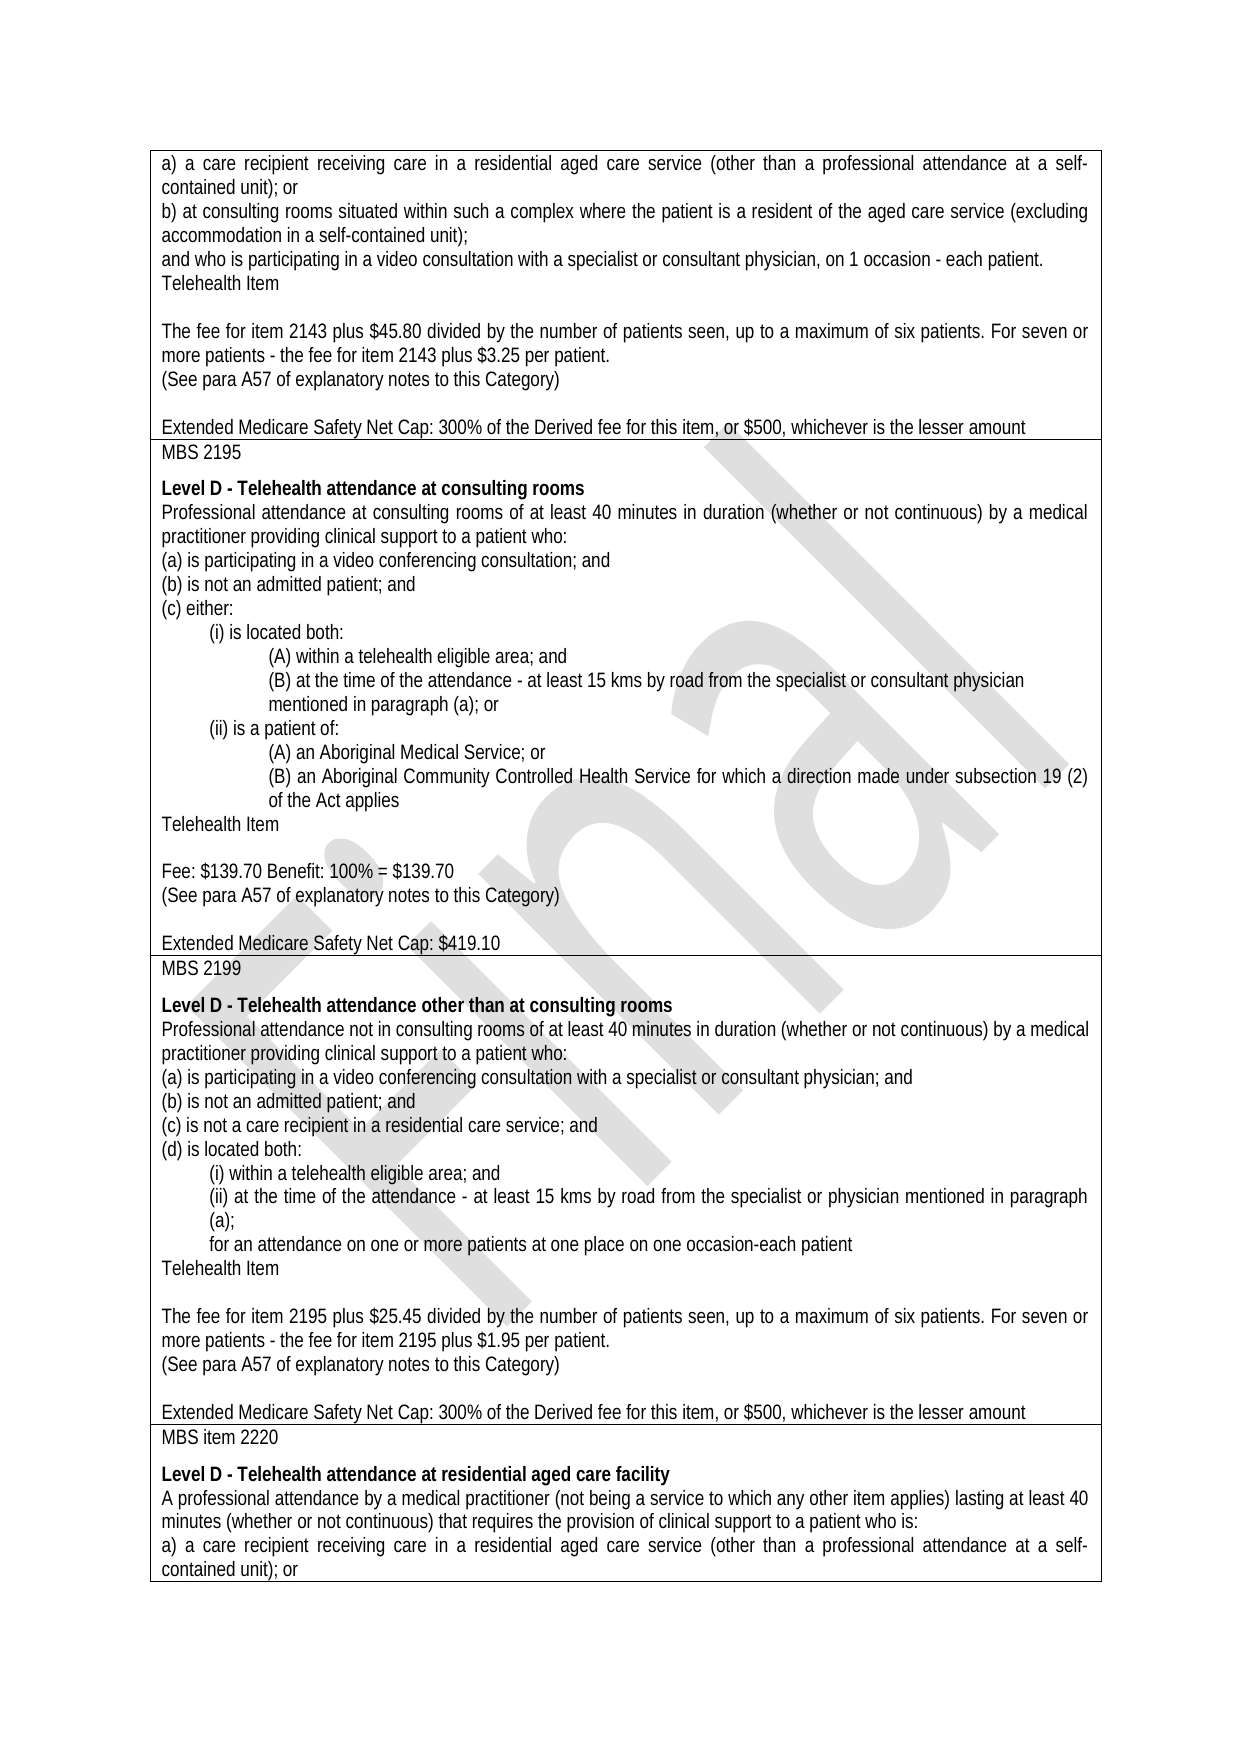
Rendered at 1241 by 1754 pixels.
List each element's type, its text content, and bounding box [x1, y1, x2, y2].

table_cell MBS 2195 Level D - Telehealth attendance at consulting rooms Professional attendance at consulting rooms of at least 40 minutes in duration (whether or not continuous) by a medical practitioner providing clinical support to a patient who: (a) is participating in a video conferencing consultation; and (b) is not an admitted patient; and (c) either: (i) is located both: (A) within a telehealth eligible area; and (B) at the time of the attendance - at least 15 kms by road from the specialist or consultant physician mentioned in paragraph (a); or (ii) is a patient of: (A) an Aboriginal Medical Service; or (B) an Aboriginal Community Controlled Health Service for which a direction made under subsection 19 (2) of the Act applies Telehealth Item Fee: $139.70 Benefit: 100% = $139.70 (See para A57 of explanatory notes to this Category) Extended Medicare Safety Net Cap: $419.10 [151, 440, 1101, 955]
table_cell MBS 2199 Level D - Telehealth attendance other than at consulting rooms Professional attendance not in consulting rooms of at least 40 minutes in duration (whether or not continuous) by a medical practitioner providing clinical support to a patient who: (a) is participating in a video conferencing consultation with a specialist or consultant physician; and (b) is not an admitted patient; and (c) is not a care recipient in a residential care service; and (d) is located both: (i) within a telehealth eligible area; and (ii) at the time of the attendance - at least 15 kms by road from the specialist or physician mentioned in paragraph (a); for an attendance on one or more patients at one place on one occasion-each patient Telehealth Item The fee for item 2195 plus $25.45 divided by the number of patients seen, up to a maximum of six patients. For seven or more patients - the fee for item 2195 plus $1.95 per patient. (See para A57 of explanatory notes to this Category) Extended Medicare Safety Net Cap: 300% of the Derived fee for this item, or $500, whichever is the lesser amount [151, 956, 1101, 1424]
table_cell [151, 151, 1101, 438]
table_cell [151, 1425, 1101, 1581]
